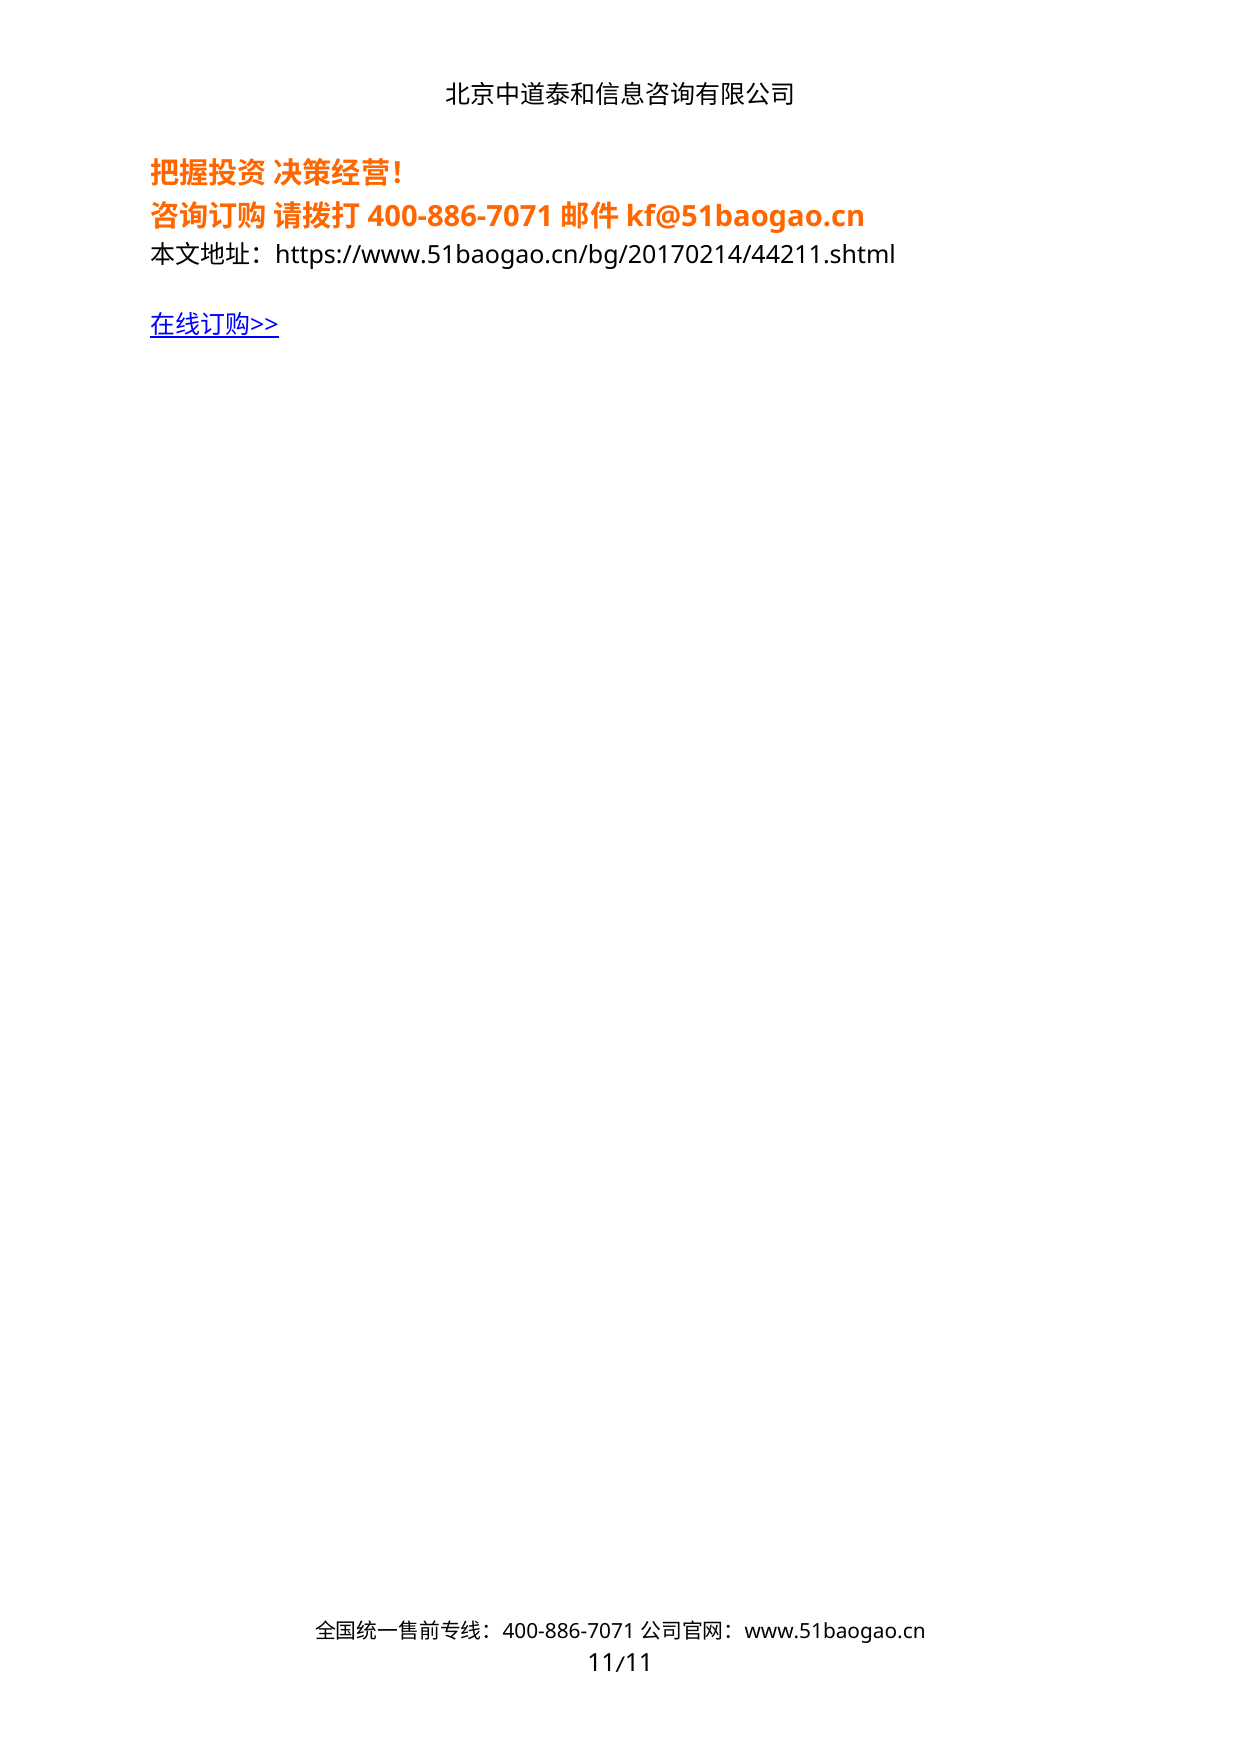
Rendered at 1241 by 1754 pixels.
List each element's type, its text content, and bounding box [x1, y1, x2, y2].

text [150, 150, 1090, 271]
text 在线订购>> [150, 271, 1090, 341]
